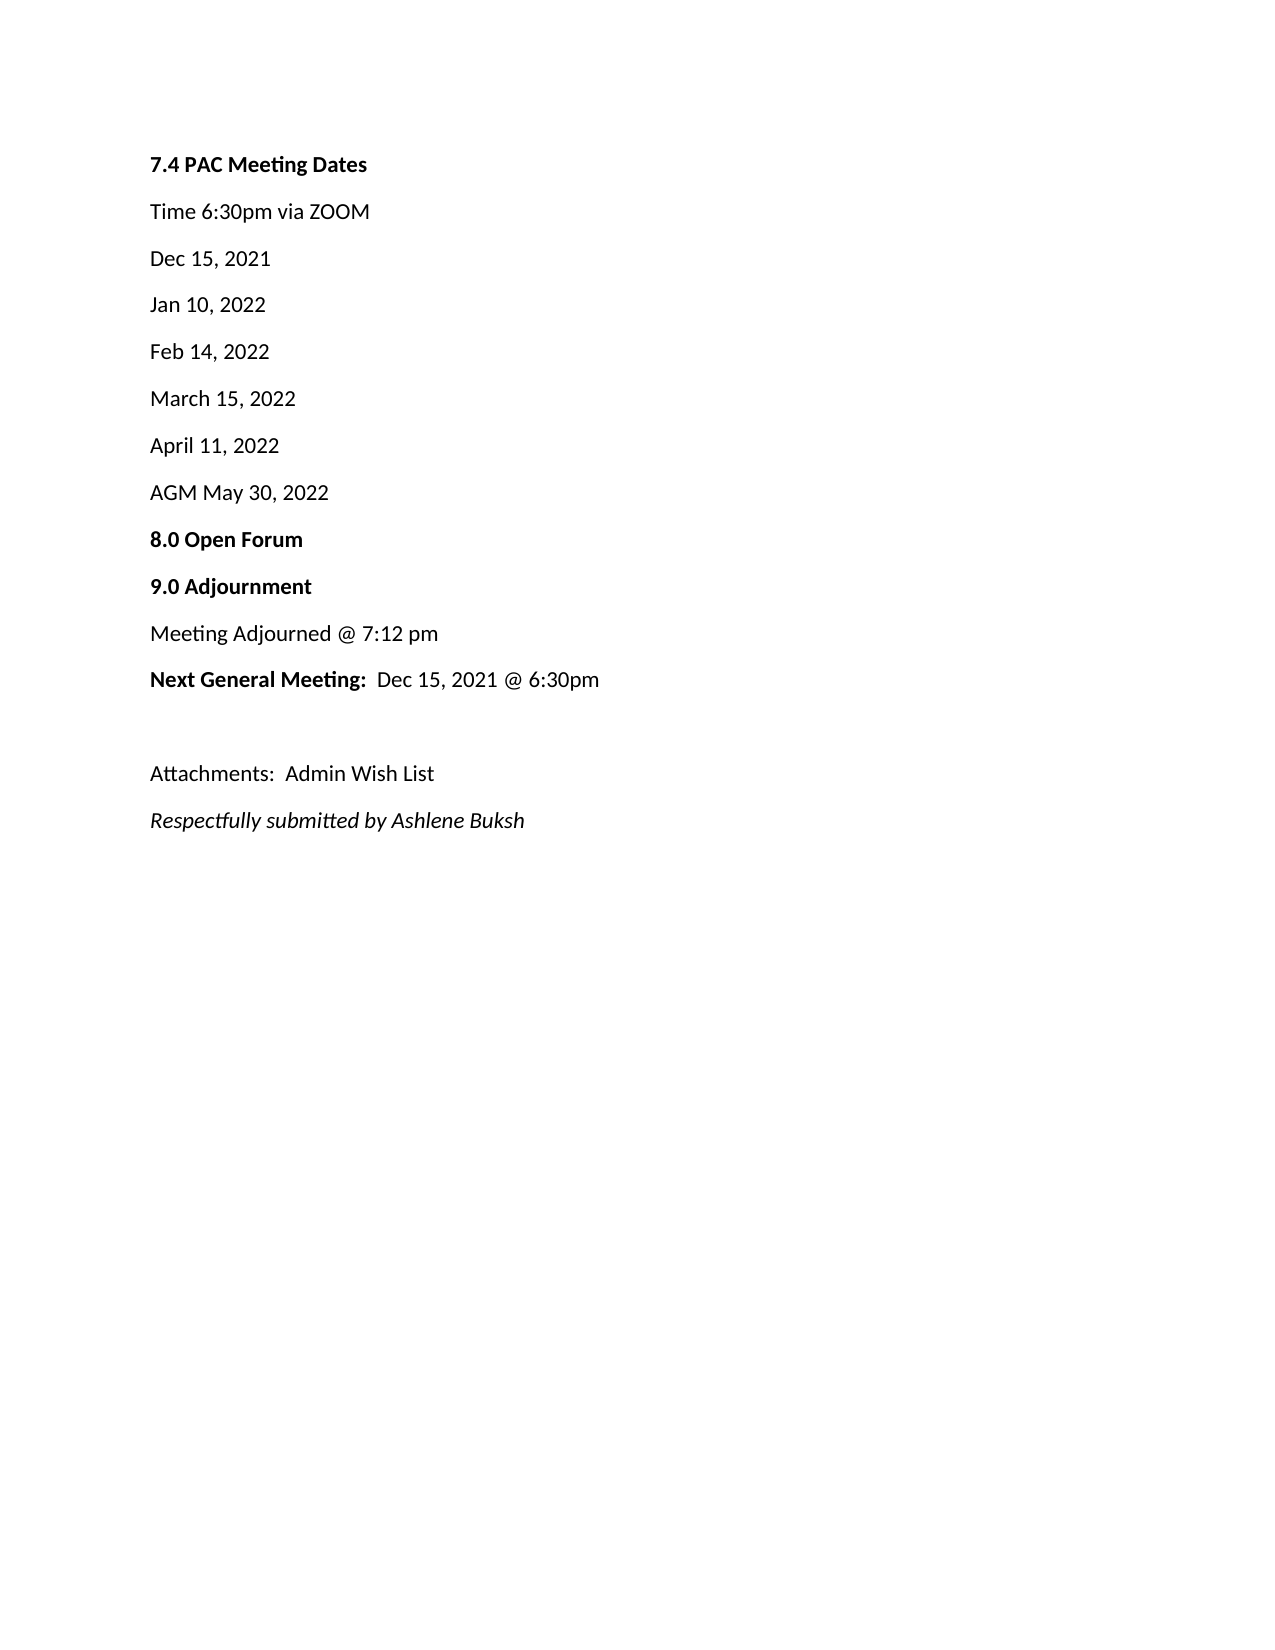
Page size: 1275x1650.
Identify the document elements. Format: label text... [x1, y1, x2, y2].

text Jan 10, 2022 [150, 291, 1125, 319]
text 9.0 Adjournment [150, 572, 1125, 600]
text Next General Meeting: Dec 15, 2021 @ 6:30pm [150, 666, 1125, 694]
text Attachments: Admin Wish List [150, 759, 1125, 787]
text Feb 14, 2022 [150, 337, 1125, 366]
text Meeting Adjourned @ 7:12 pm [150, 619, 1125, 647]
text 8.0 Open Forum [150, 525, 1125, 553]
text April 11, 2022 [150, 431, 1125, 459]
text March 15, 2022 [150, 384, 1125, 412]
text AGM May 30, 2022 [150, 478, 1125, 506]
text Dec 15, 2021 [150, 244, 1125, 272]
text Time 6:30pm via ZOOM [150, 197, 1125, 225]
text Respectfully submitted by Ashlene Buksh [150, 806, 1125, 834]
text 7.4 PAC Meeting Dates [150, 150, 1125, 178]
